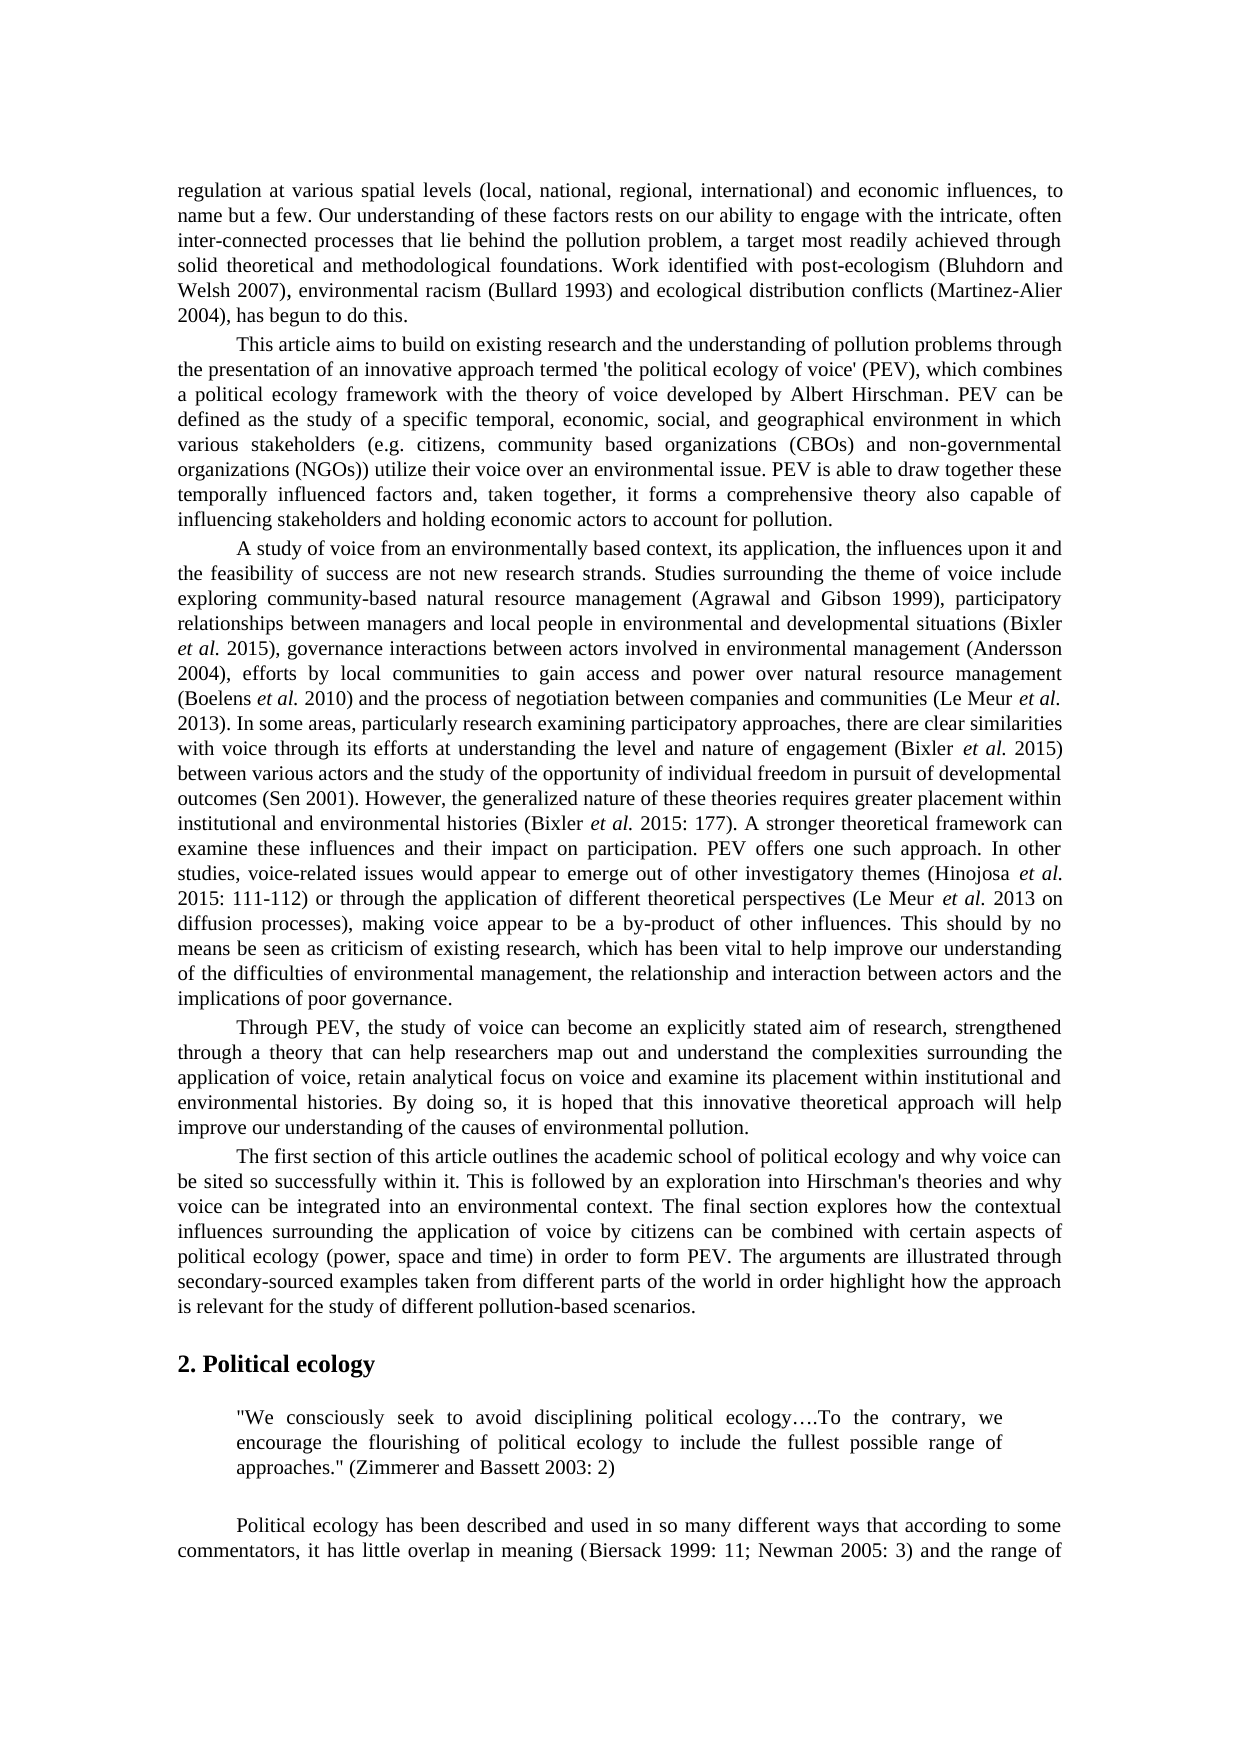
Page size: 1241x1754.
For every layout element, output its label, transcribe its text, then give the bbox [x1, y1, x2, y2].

text The first section of this article outlines the academic school of political ecology and why voice can be sited so successfully within it. This is followed by an exploration into Hirschman's theories and why voice can be integrated into an environmental context. The final section explores how the contextual influences surrounding the application of voice by citizens can be combined with certain aspects of political ecology (power, space and time) in order to form PEV. The arguments are illustrated through secondary-sourced examples taken from different parts of the world in order highlight how the approach is relevant for the study of different pollution-based scenarios. [177, 1144, 1063, 1319]
text This article aims to build on existing research and the understanding of pollution problems through the presentation of an innovative approach termed 'the political ecology of voice' (PEV), which combines a political ecology framework with the theory of voice developed by Albert Hirschman. PEV can be defined as the study of a specific temporal, economic, social, and geographical environment in which various stakeholders (e.g. citizens, community based organizations (CBOs) and non-governmental organizations (NGOs)) utilize their voice over an environmental issue. PEV is able to draw together these temporally influenced factors and, taken together, it forms a comprehensive theory also capable of influencing stakeholders and holding economic actors to account for pollution. [177, 331, 1063, 531]
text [177, 1513, 1063, 1563]
text 2. Political ecology [177, 1352, 1063, 1377]
text Through PEV, the study of voice can become an explicitly stated aim of research, strengthened through a theory that can help researchers map out and understand the complexities surrounding the application of voice, retain analytical focus on voice and examine its placement within institutional and environmental histories. By doing so, it is hoped that this innovative theoretical approach will help improve our understanding of the causes of environmental pollution. [177, 1015, 1063, 1140]
text A study of voice from an environmentally based context, its application, the influences upon it and the feasibility of success are not new research strands. Studies surrounding the theme of voice include exploring community-based natural resource management (Agrawal and Gibson 1999), participatory relationships between managers and local people in environmental and developmental situations (Bixler et al. 2015), governance interactions between actors involved in environmental management (Andersson 2004), efforts by local communities to gain access and power over natural resource management (Boelens et al. 2010) and the process of negotiation between companies and communities (Le Meur et al. 2013). In some areas, particularly research examining participatory approaches, there are clear similarities with voice through its efforts at understanding the level and nature of engagement (Bixler et al. 2015) between various actors and the study of the opportunity of individual freedom in pursuit of developmental outcomes (Sen 2001). However, the generalized nature of these theories requires greater placement within institutional and environmental histories (Bixler et al. 2015: 177). A stronger theoretical framework can examine these influences and their impact on participation. PEV offers one such approach. In other studies, voice-related issues would appear to emerge out of other investigatory themes (Hinojosa et al. 2015: 111-112) or through the application of different theoretical perspectives (Le Meur et al. 2013 on diffusion processes), making voice appear to be a by-product of other influences. This should by no means be seen as criticism of existing research, which has been vital to help improve our understanding of the difficulties of environmental management, the relationship and interaction between actors and the implications of poor governance. [177, 536, 1063, 1011]
text "We consciously seek to avoid disciplining political ecology….To the contrary, we encourage the flourishing of political ecology to include the fullest possible range of approaches." (Zimmerer and Bassett 2003: 2) [236, 1404, 1004, 1479]
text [177, 177, 1063, 327]
